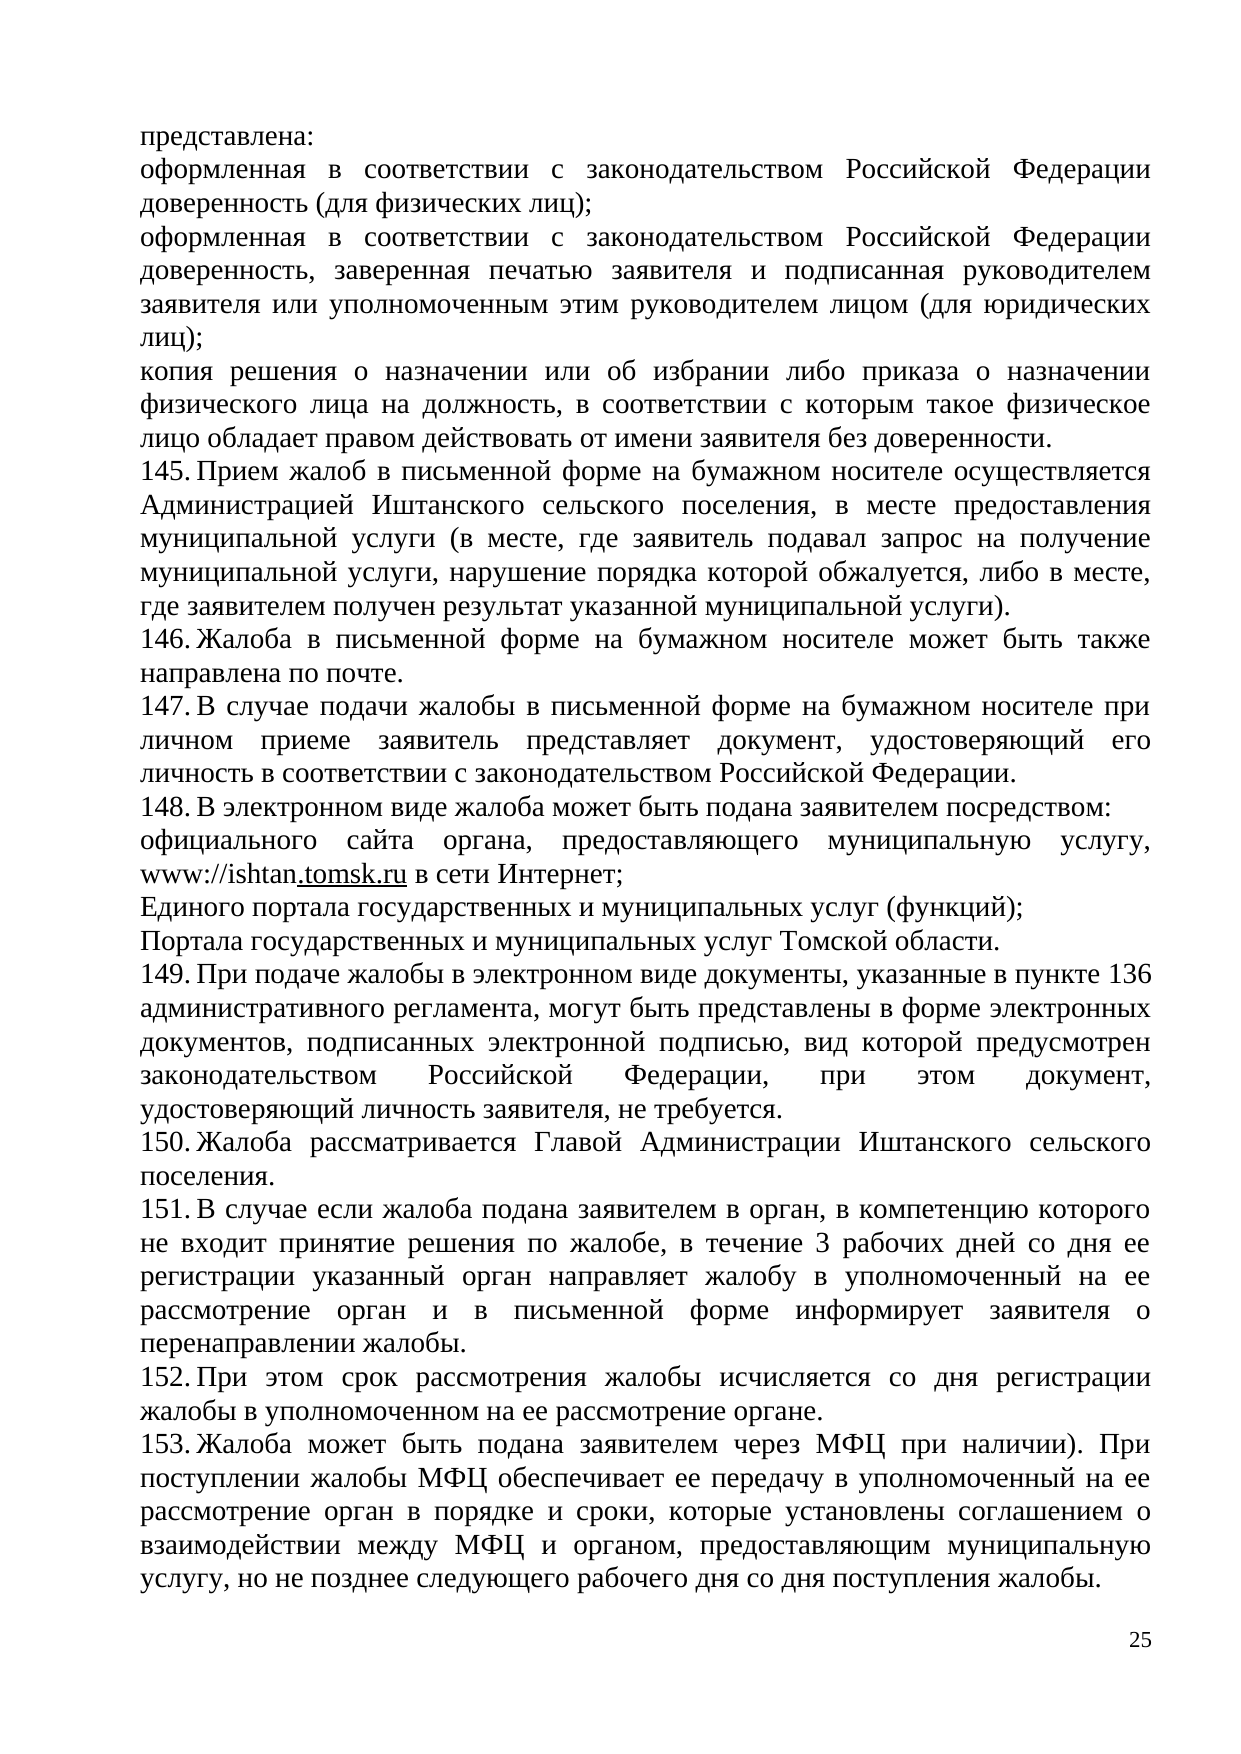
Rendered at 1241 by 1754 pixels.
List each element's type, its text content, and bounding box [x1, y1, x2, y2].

list Жалоба рассматривается Главой Администрации Иштанского сельского поселения. [140, 1124, 1152, 1191]
list Жалоба в письменной форме на бумажном носителе может быть также направлена по почте. [140, 621, 1152, 688]
text официального сайта органа, предоставляющего муниципальную услугу, www://ishtan.tomsk.ru в сети Интернет; [140, 822, 1152, 889]
text Единого портала государственных и муниципальных услуг (функций); [140, 889, 1152, 923]
list В электронном виде жалоба может быть подана заявителем посредством: [140, 789, 1152, 822]
list При этом срок рассмотрения жалобы исчисляется со дня регистрации жалобы в уполномоченном на ее рассмотрение органе. [140, 1359, 1152, 1426]
list В случае если жалоба подана заявителем в орган, в компетенцию которого не входит принятие решения по жалобе, в течение 3 рабочих дней со дня ее регистрации указанный орган направляет жалобу в уполномоченный на ее рассмотрение орган и в письменной форме информирует заявителя о перенаправлении жалобы. [140, 1191, 1152, 1359]
list Прием жалоб в письменной форме на бумажном носителе осуществляется Администрацией Иштанского сельского поселения, в месте предоставления муниципальной услуги (в месте, где заявитель подавал запрос на получение муниципальной услуги, нарушение порядка которой обжалуется, либо в месте, где заявителем получен результат указанной муниципальной услуги). [140, 453, 1152, 621]
text копия решения о назначении или об избрании либо приказа о назначении физического лица на должность, в соответствии с которым такое физическое лицо обладает правом действовать от имени заявителя без доверенности. [140, 353, 1152, 453]
list Жалоба может быть подана заявителем через МФЦ при наличии). При поступлении жалобы МФЦ обеспечивает ее передачу в уполномоченный на ее рассмотрение орган в порядке и сроки, которые установлены соглашением о взаимодействии между МФЦ и органом, предоставляющим муниципальную услугу, но не позднее следующего рабочего дня со дня поступления жалобы. [140, 1426, 1152, 1594]
text оформленная в соответствии с законодательством Российской Федерации доверенность (для физических лиц); [140, 152, 1152, 219]
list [140, 118, 1152, 152]
list При подаче жалобы в электронном виде документы, указанные в пункте 136 административного регламента, могут быть представлены в форме электронных документов, подписанных электронной подписью, вид которой предусмотрен законодательством Российской Федерации, при этом документ, удостоверяющий личность заявителя, не требуется. [140, 957, 1152, 1124]
text Портала государственных и муниципальных услуг Томской области. [140, 923, 1152, 957]
text оформленная в соответствии с законодательством Российской Федерации доверенность, заверенная печатью заявителя и подписанная руководителем заявителя или уполномоченным этим руководителем лицом (для юридических лиц); [140, 219, 1152, 353]
list В случае подачи жалобы в письменной форме на бумажном носителе при личном приеме заявитель представляет документ, удостоверяющий его личность в соответствии с законодательством Российской Федерации. [140, 688, 1152, 789]
